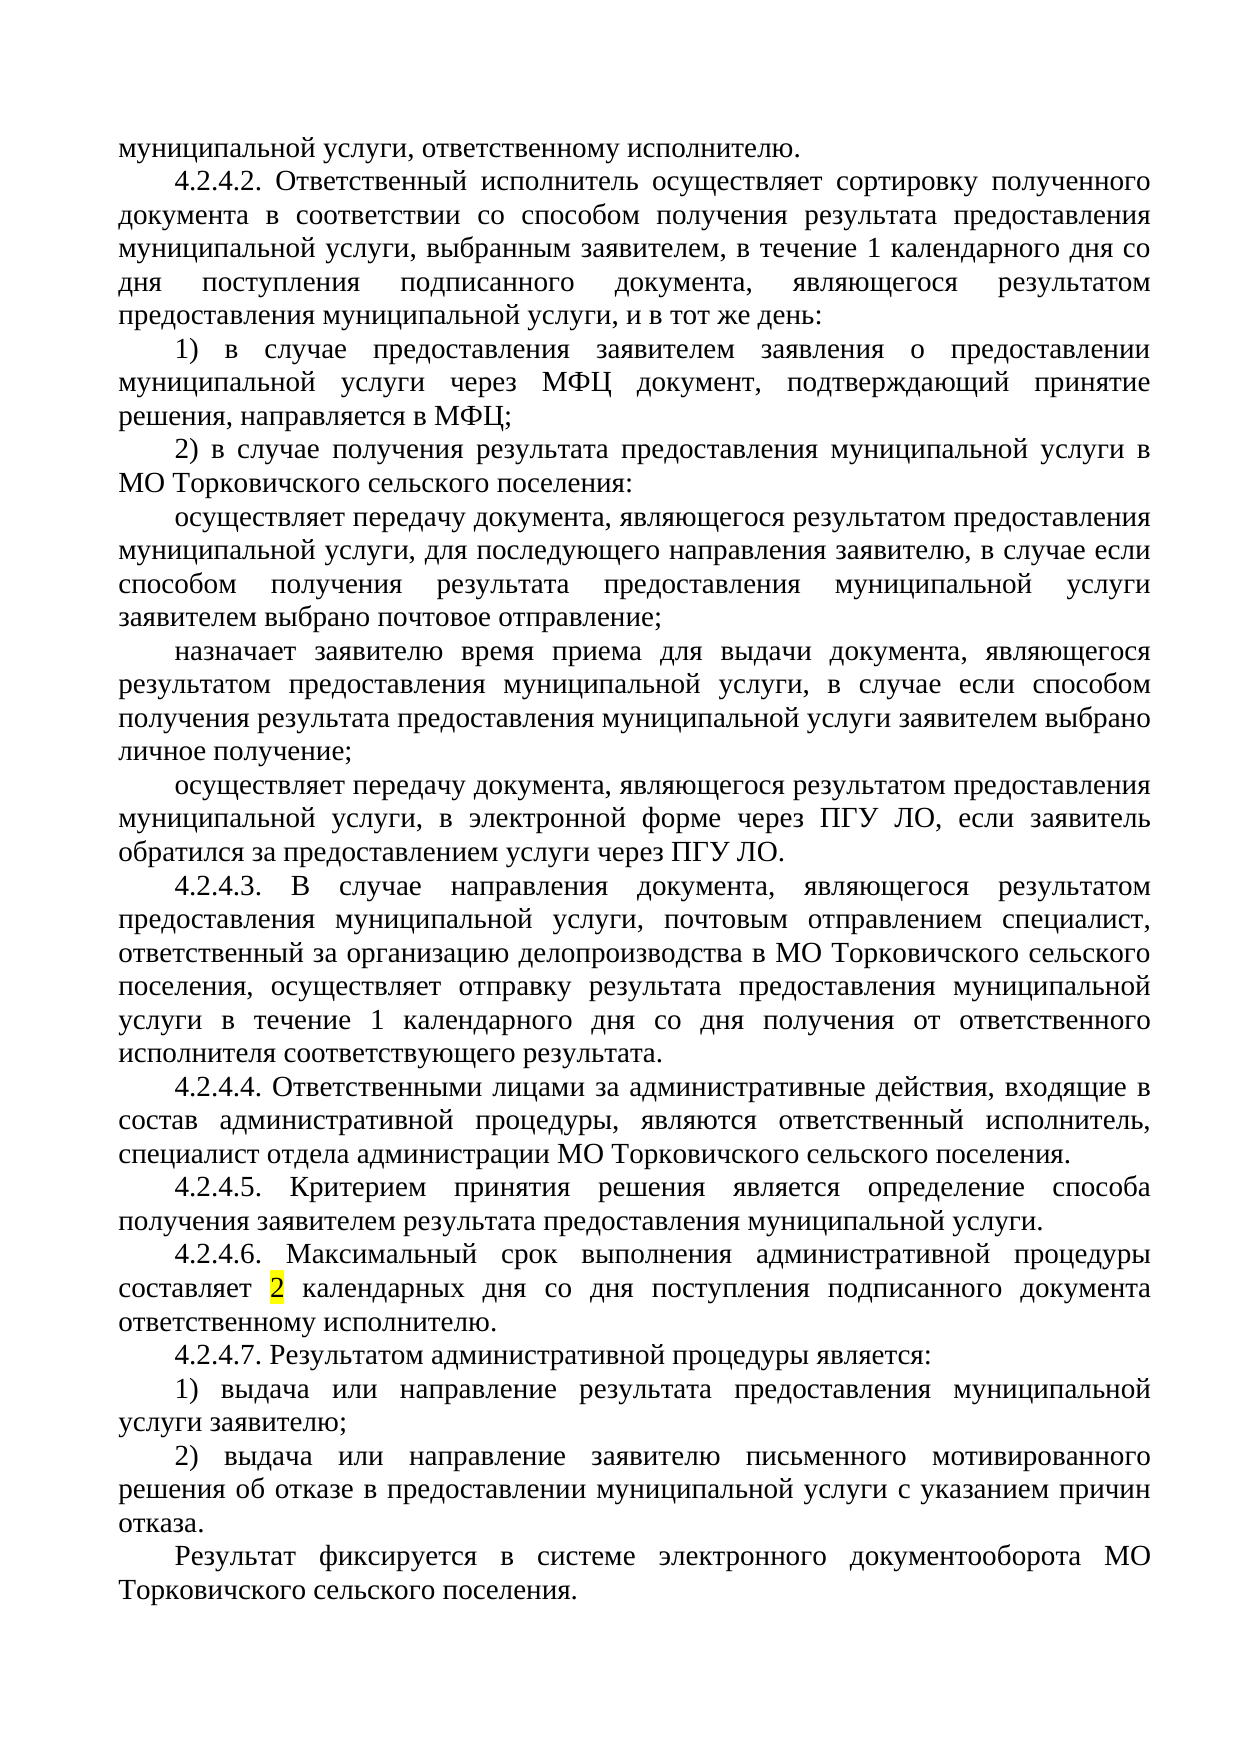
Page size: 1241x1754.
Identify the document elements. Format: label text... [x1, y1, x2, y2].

text 4.2.4.7. Результатом административной процедуры является: [118, 1337, 1152, 1371]
text осуществляет передачу документа, являющегося результатом предоставления муниципальной услуги, для последующего направления заявителю, в случае если способом получения результата предоставления муниципальной услуги заявителем выбрано почтовое отправление; [118, 499, 1152, 633]
text 2) в случае получения результата предоставления муниципальной услуги в МО Торковичского сельского поселения: [118, 432, 1152, 499]
text Результат фиксируется в системе электронного документооборота МО Торковичского сельского поселения. [118, 1538, 1152, 1606]
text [118, 130, 1152, 163]
text назначает заявителю время приема для выдачи документа, являющегося результатом предоставления муниципальной услуги, в случае если способом получения результата предоставления муниципальной услуги заявителем выбрано личное получение; [118, 633, 1152, 767]
text 4.2.4.6. Максимальный срок выполнения административной процедуры составляет 2 календарных дня со дня поступления подписанного документа ответственному исполнителю. [118, 1237, 1152, 1337]
text 4.2.4.3. В случае направления документа, являющегося результатом предоставления муниципальной услуги, почтовым отправлением специалист, ответственный за организацию делопроизводства в МО Торковичского сельского поселения, осуществляет отправку результата предоставления муниципальной услуги в течение 1 календарного дня со дня получения от ответственного исполнителя соответствующего результата. [118, 868, 1152, 1069]
text 1) выдача или направление результата предоставления муниципальной услуги заявителю; [118, 1371, 1152, 1438]
text 4.2.4.5. Критерием принятия решения является определение способа получения заявителем результата предоставления муниципальной услуги. [118, 1169, 1152, 1237]
text 2) выдача или направление заявителю письменного мотивированного решения об отказе в предоставлении муниципальной услуги с указанием причин отказа. [118, 1438, 1152, 1538]
text осуществляет передачу документа, являющегося результатом предоставления муниципальной услуги, в электронной форме через ПГУ ЛО, если заявитель обратился за предоставлением услуги через ПГУ ЛО. [118, 767, 1152, 868]
text 1) в случае предоставления заявителем заявления о предоставлении муниципальной услуги через МФЦ документ, подтверждающий принятие решения, направляется в МФЦ; [118, 331, 1152, 432]
text 4.2.4.2. Ответственный исполнитель осуществляет сортировку полученного документа в соответствии со способом получения результата предоставления муниципальной услуги, выбранным заявителем, в течение 1 календарного дня со дня поступления подписанного документа, являющегося результатом предоставления муниципальной услуги, и в тот же день: [118, 163, 1152, 331]
text 4.2.4.4. Ответственными лицами за административные действия, входящие в состав административной процедуры, являются ответственный исполнитель, специалист отдела администрации МО Торковичского сельского поселения. [118, 1069, 1152, 1169]
